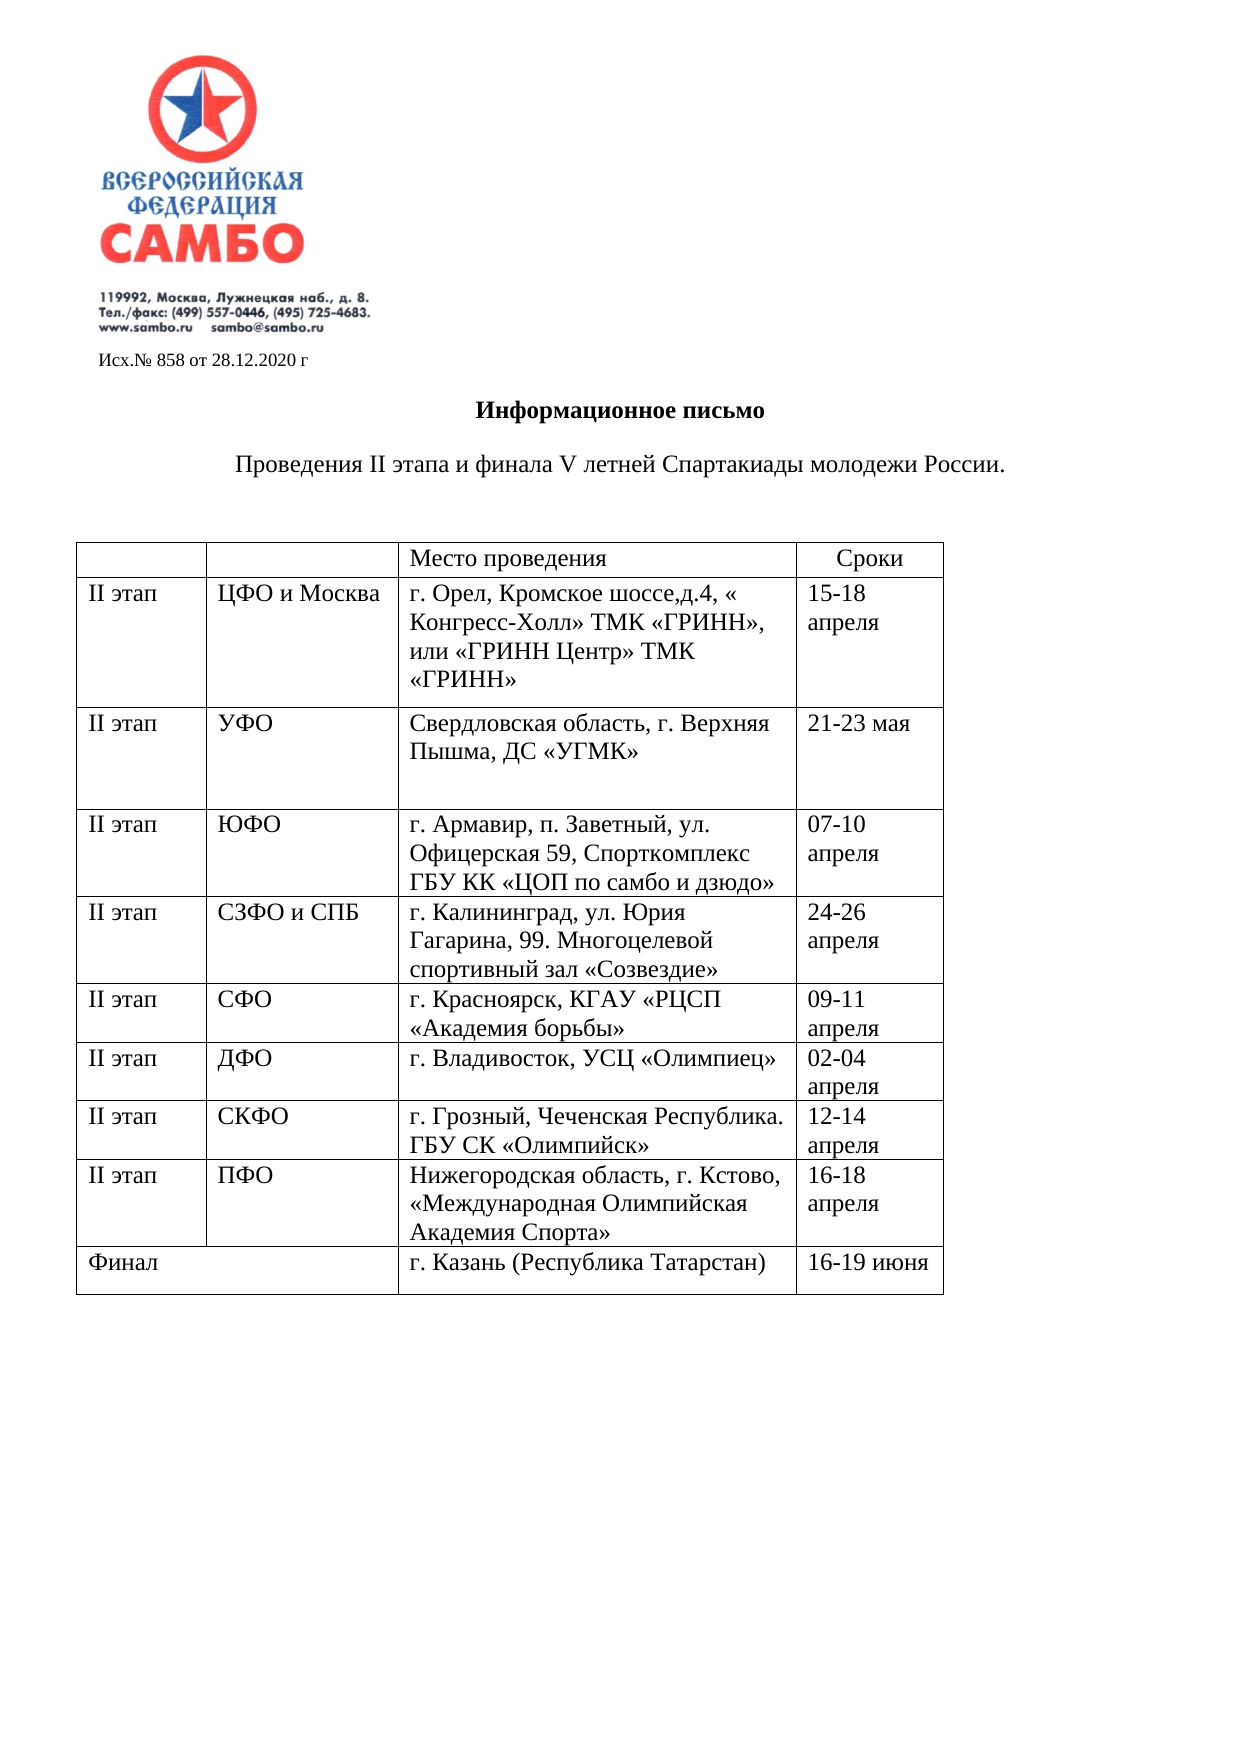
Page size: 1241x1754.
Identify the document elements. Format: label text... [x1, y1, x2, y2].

table_cell II этап [77, 1160, 206, 1246]
table_cell г. Грозный, Чеченская Республика. ГБУ СК «Олимпийск» [399, 1101, 796, 1159]
table_cell СФО [207, 984, 398, 1042]
table_cell Финал [77, 1247, 398, 1294]
table_cell 21-23 мая [797, 708, 943, 808]
table_cell II этап [77, 1043, 206, 1100]
text Проведения II этапа и финала V летней Спартакиады молодежи России. [89, 449, 1152, 478]
table_cell II этап [77, 984, 206, 1042]
table_cell II этап [77, 708, 206, 808]
table_cell 12-14 апреля [797, 1101, 943, 1159]
table_cell г. Владивосток, УСЦ «Олимпиец» [399, 1043, 796, 1100]
table_cell 15-18 апреля [797, 578, 943, 707]
table_cell 16-18 апреля [797, 1160, 943, 1246]
table_header [207, 543, 398, 577]
table_cell г. Красноярск, КГАУ «РЦСП «Академия борьбы» [399, 984, 796, 1042]
table_cell СКФО [207, 1101, 398, 1159]
table_cell 07-10 апреля [797, 810, 943, 896]
table_cell г. Калининград, ул. Юрия Гагарина, 99. Многоцелевой спортивный зал «Созвездие» [399, 897, 796, 983]
table_header Место проведения [399, 543, 796, 577]
table_cell 24-26 апреля [797, 897, 943, 983]
table_cell II этап [77, 1101, 206, 1159]
table_header Сроки [797, 543, 943, 577]
table_cell 02-04 апреля [797, 1043, 943, 1100]
table_header [77, 543, 206, 577]
table_cell г. Армавир, п. Заветный, ул. Офицерская 59, Спорткомплекс ГБУ КК «ЦОП по самбо и дзюдо» [399, 810, 796, 896]
table_cell СЗФО и СПБ [207, 897, 398, 983]
table_cell Нижегородская область, г. Кстово, «Международная Олимпийская Академия Спорта» [399, 1160, 796, 1246]
table_cell УФО [207, 708, 398, 808]
table_cell 09-11 апреля [797, 984, 943, 1042]
table_cell II этап [77, 897, 206, 983]
table_cell II этап [77, 810, 206, 896]
table_cell 16-19 июня [797, 1247, 943, 1294]
table_cell ДФО [207, 1043, 398, 1100]
text Информационное письмо [89, 395, 1152, 424]
table_cell Свердловская область, г. Верхняя Пышма, ДС «УГМК» [399, 708, 796, 808]
text Исх.№ 858 от 28.12.2020 г [89, 349, 1152, 371]
table_cell ЦФО и Москва [207, 578, 398, 707]
table_cell II этап [77, 578, 206, 707]
table_cell ЮФО [207, 810, 398, 896]
table_cell г. Орел, Кромское шоссе,д.4, « Конгресс-Холл» ТМК «ГРИНН», или «ГРИНН Центр» ТМК «ГРИНН» [399, 578, 796, 707]
table_cell г. Казань (Республика Татарстан) [399, 1247, 796, 1294]
picture [88, 29, 408, 346]
table_cell ПФО [207, 1160, 398, 1246]
